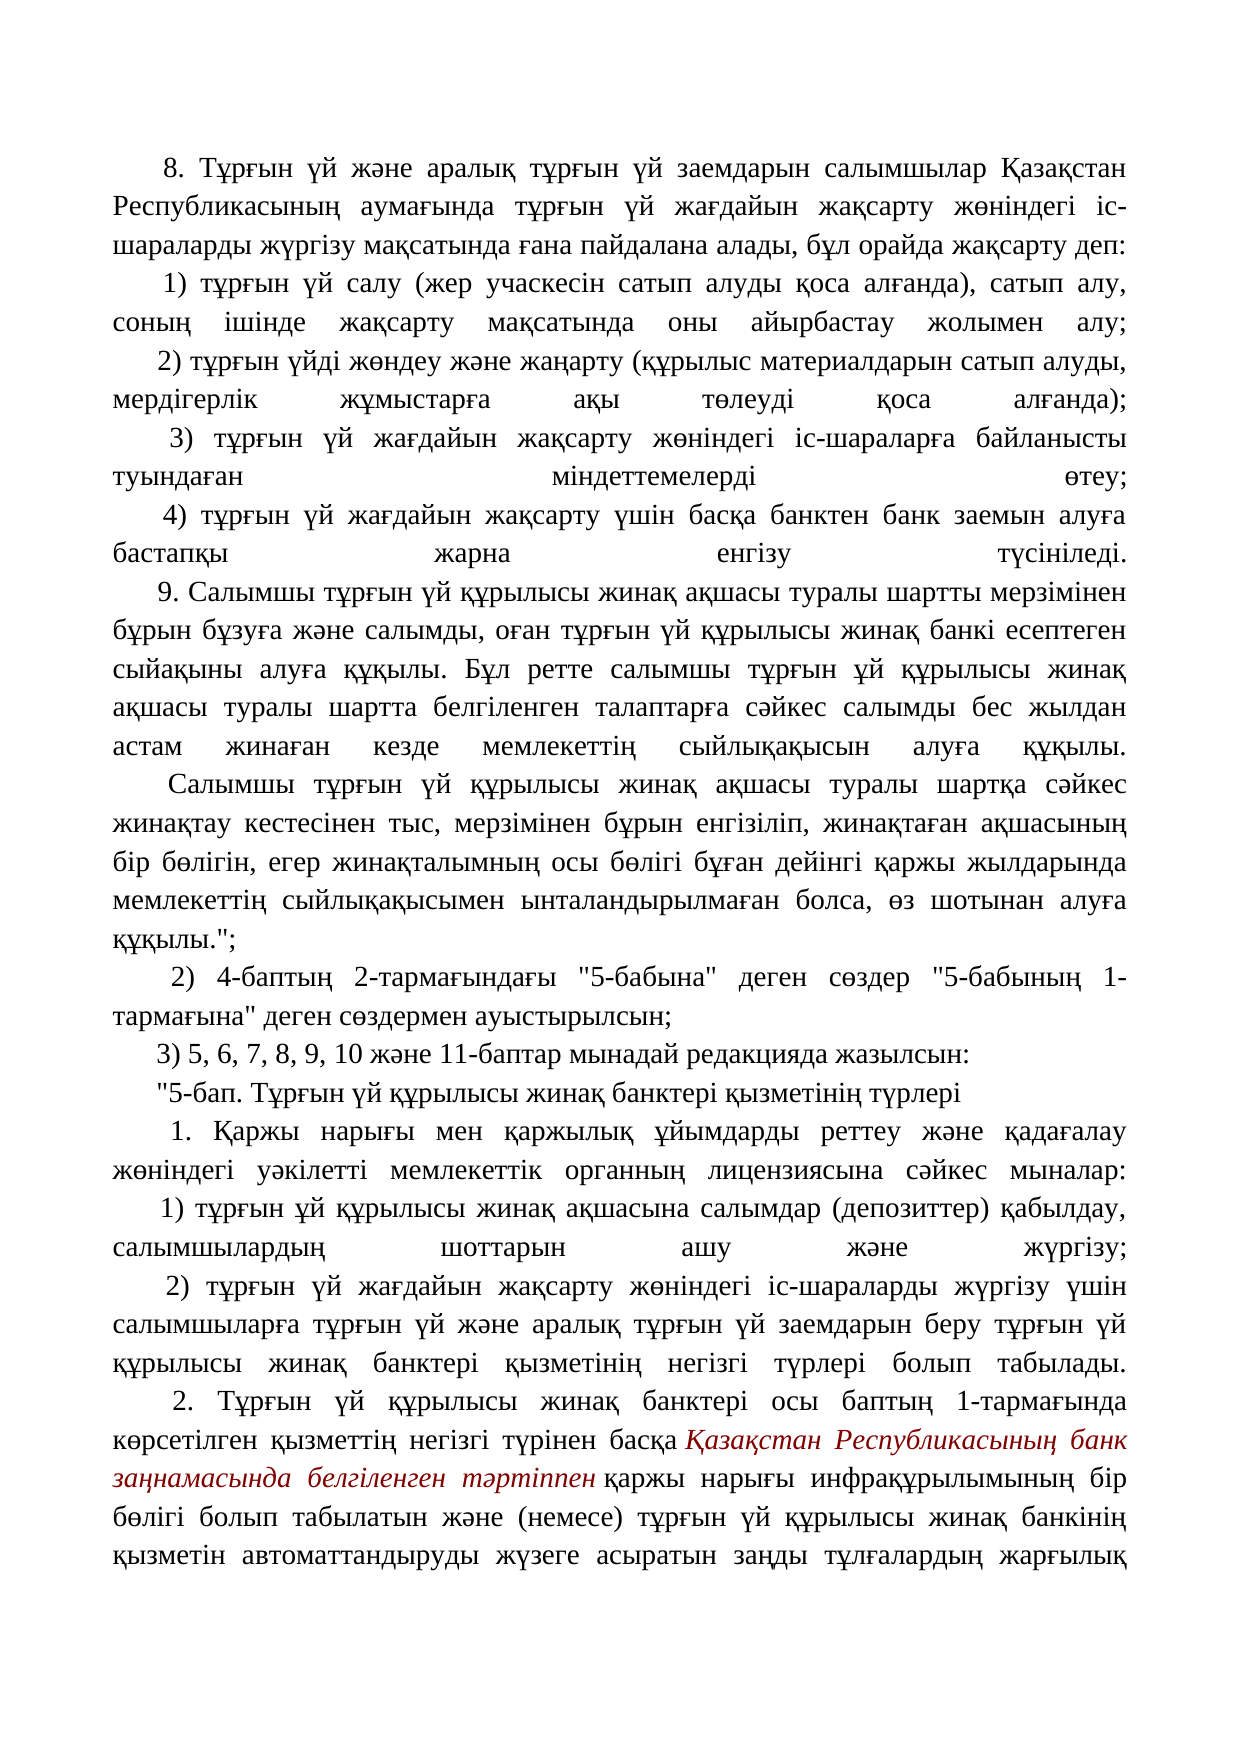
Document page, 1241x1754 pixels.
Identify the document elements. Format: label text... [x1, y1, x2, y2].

text "5-бап. Тұрғын үй құрылысы жинақ банктері қызметінің түрлері [112, 1075, 1128, 1108]
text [112, 1113, 1128, 1571]
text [112, 150, 1128, 954]
text 3) 5, 6, 7, 8, 9, 10 және 11-баптар мынадай редакцияда жазылсын: [112, 1036, 1128, 1070]
text 2) 4-баптың 2-тармағындағы "5-бабына" деген сөздер "5-бабының 1-тармағына" деген сөздермен ауыстырылсын; [112, 959, 1128, 1031]
